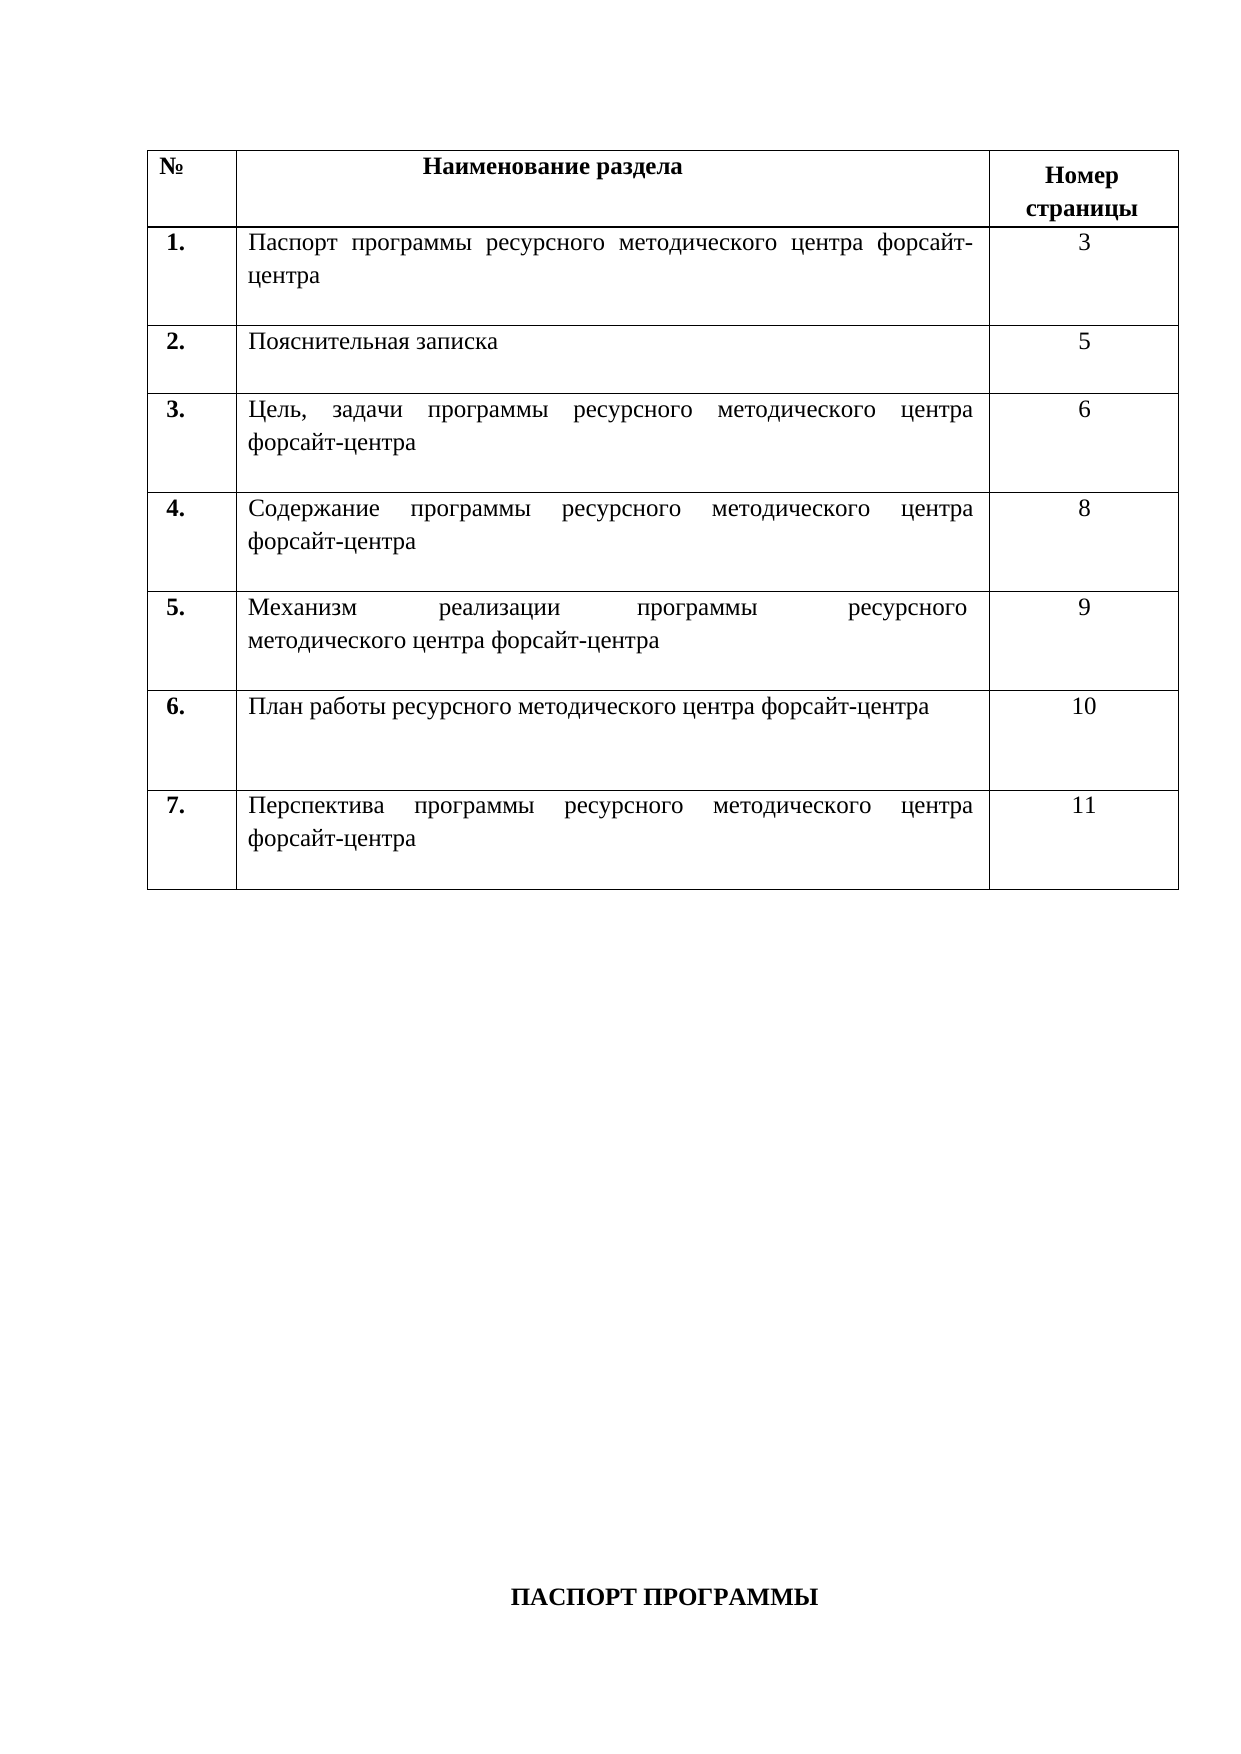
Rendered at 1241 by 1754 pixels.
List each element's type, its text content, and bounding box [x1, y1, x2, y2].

table_cell Паспорт программы ресурсного методического центра форсайт-центра [237, 228, 989, 325]
table_cell Механизм реализации программы ресурсного методического центра форсайт-центра [237, 592, 989, 690]
table_cell 11 [990, 791, 1178, 889]
table_cell 3 [990, 228, 1178, 325]
table_cell 9 [990, 592, 1178, 690]
text ПАСПОРТ ПРОГРАММЫ [177, 1582, 1152, 1611]
table_cell 3. [148, 394, 236, 492]
table_cell 1. [148, 228, 236, 325]
table_cell 7. [148, 791, 236, 889]
table_cell 6. [148, 691, 236, 789]
table_cell 5. [148, 592, 236, 690]
table_cell Цель, задачи программы ресурсного методического центра форсайт-центра [237, 394, 989, 492]
table_cell Перспектива программы ресурсного методического центра форсайт-центра [237, 791, 989, 889]
table_cell Пояснительная записка [237, 326, 989, 393]
table_header Наименование раздела [237, 151, 989, 226]
table_cell 4. [148, 493, 236, 591]
table_cell 2. [148, 326, 236, 393]
table_header Номер страницы [990, 151, 1178, 226]
table_cell Содержание программы ресурсного методического центра форсайт-центра [237, 493, 989, 591]
table_cell 10 [990, 691, 1178, 789]
table_cell 8 [990, 493, 1178, 591]
table_cell План работы ресурсного методического центра форсайт-центра [237, 691, 989, 789]
table_cell 5 [990, 326, 1178, 393]
table_cell 6 [990, 394, 1178, 492]
table_header № [148, 151, 236, 226]
